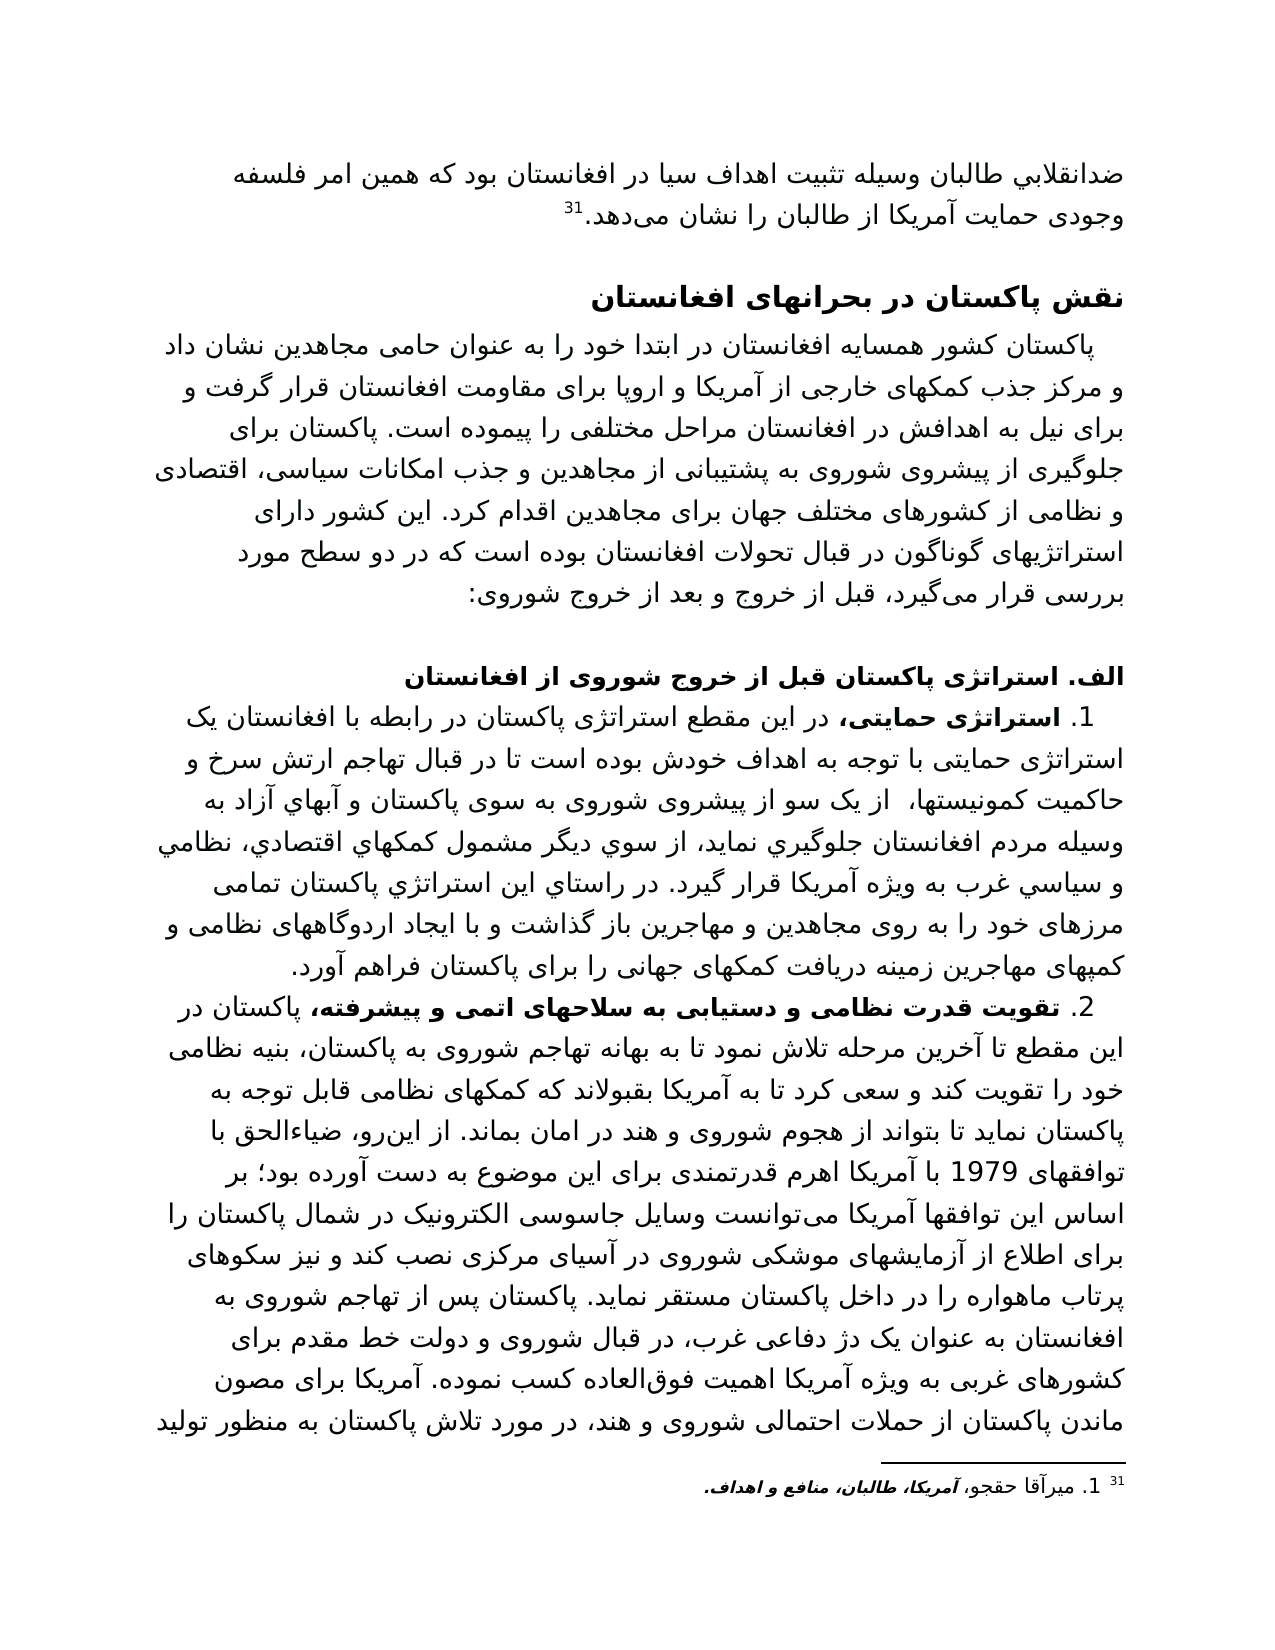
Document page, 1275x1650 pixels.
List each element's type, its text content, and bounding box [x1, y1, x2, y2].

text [150, 150, 1125, 233]
text الف. استراتژی پاکستان قبل از خروج شوروی از افغانستان [150, 652, 1125, 694]
text 1. استراتژی حمایتی، در این مقطع استراتژی پاکستان در رابطه با افغانستان یک استراتژی حمایتی با توجه به اهداف خودش بوده است تا در قبال تهاجم ارتش سرخ و حاکمیت کمونیستها، از یک سو از پیشروی شوروی به سوی پاکستان و آبهاي آزاد به وسيله مردم افغانستان جلوگيري نمايد، از سوي ديگر مشمول کمکهاي اقتصادي، نظامي و سياسي غرب به ويژه آمريكا قرار گيرد. در راستاي اين استراتژي پاکستان تمامی مرزهای خود را به روی مجاهدین و مهاجرین باز گذاشت و با ایجاد اردوگاههای نظامی و کمپهای مهاجرین زمینه دريافت کمکهای جهانی را برای پاکستان فراهم آورد. [150, 694, 1125, 983]
text نقش پاکستان در بحرانهای افغانستان [150, 274, 1125, 315]
text پاکستان کشور همسایه افغانستان در ابتدا خود را به عنوان حامی مجاهدین نشان داد و مرکز جذب کمکهای خارجی از آمريكا و اروپا برای مقاومت افغانستان قرار گرفت و برای نيل به اهدافش در افغانستان مراحل مختلفی را پیموده است. پاکستان برای جلوگیری از پیشروی شوروی به پشتیبانی از مجاهدین و جذب امکانات سیاسی، اقتصادی و نظامی از کشورهای مختلف جهان برای مجاهدین اقدام كرد. اين كشور دارای استراتژيهای گوناگون در قبال تحولات افغانستان بوده است که در دو سطح مورد بررسی قرار می‌گیرد، قبل از خروج و بعد از خروج شوروی: [150, 322, 1125, 611]
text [150, 983, 1125, 1438]
